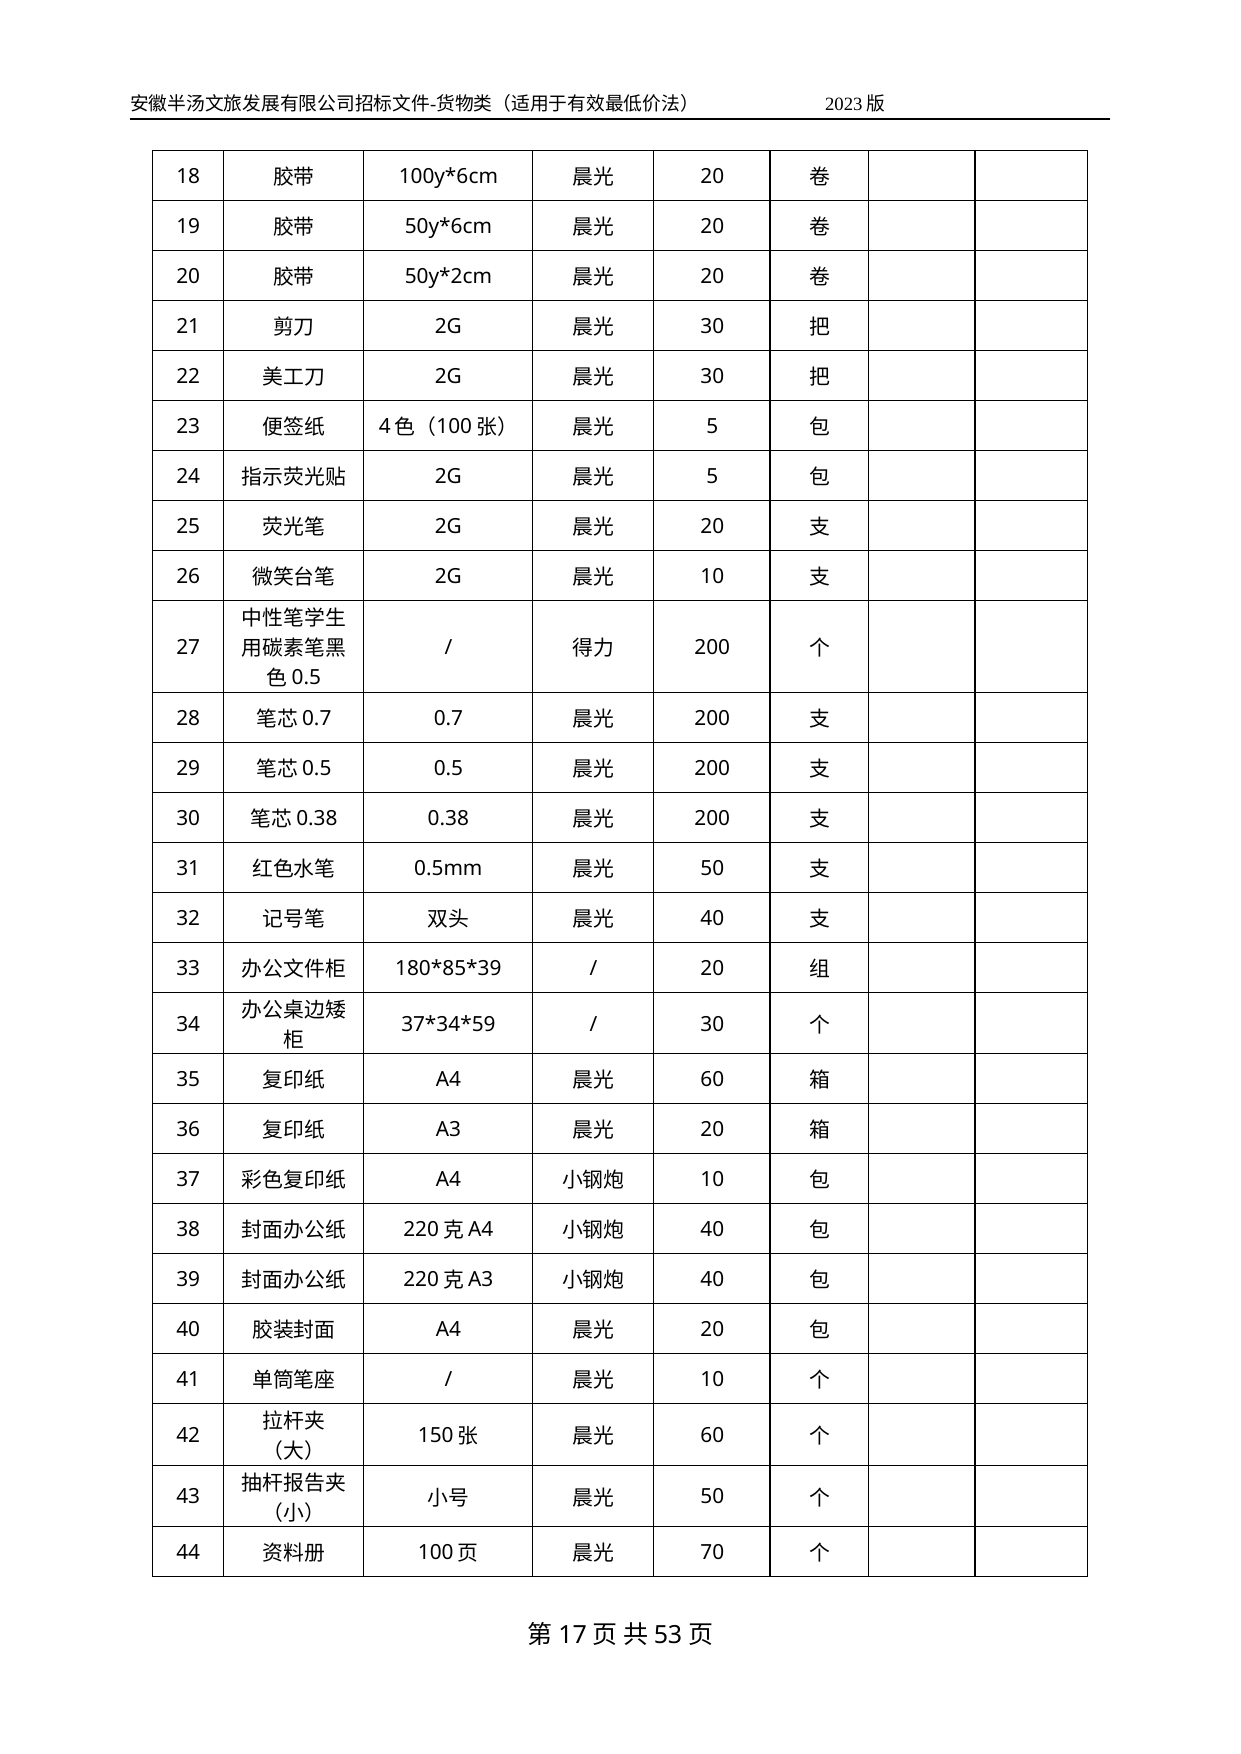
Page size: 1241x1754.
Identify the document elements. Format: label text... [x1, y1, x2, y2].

table_cell 晨光 [533, 1354, 653, 1403]
table_cell [976, 1154, 1087, 1203]
table_cell 晨光 [533, 501, 653, 550]
table_cell [976, 893, 1087, 942]
table_cell [869, 1154, 974, 1203]
table_cell 拉杆夹（大） [224, 1404, 363, 1465]
table_cell [976, 401, 1087, 450]
table_cell 晨光 [533, 743, 653, 792]
table_cell [869, 201, 974, 250]
table_cell 箱 [771, 1104, 868, 1153]
table_cell [869, 151, 974, 200]
table_cell 44 [153, 1527, 223, 1576]
table_cell 包 [771, 1204, 868, 1253]
table_cell 组 [771, 943, 868, 992]
table_cell 支 [771, 893, 868, 942]
table_cell 支 [771, 501, 868, 550]
table_cell [869, 451, 974, 500]
table_cell 个 [771, 601, 868, 692]
table_cell 指示荧光贴 [224, 451, 363, 500]
table_cell 30 [153, 793, 223, 842]
table_cell 10 [654, 551, 769, 600]
table_cell [976, 1054, 1087, 1103]
table_cell 60 [654, 1054, 769, 1103]
table_cell 胶带 [224, 201, 363, 250]
table_cell 包 [771, 1154, 868, 1203]
table_cell [976, 1204, 1087, 1253]
table_cell 19 [153, 201, 223, 250]
table_cell 20 [153, 251, 223, 300]
table_cell 60 [654, 1404, 769, 1465]
table_cell 晨光 [533, 351, 653, 400]
table_cell 40 [654, 893, 769, 942]
table_cell 把 [771, 301, 868, 350]
table_cell 包 [771, 401, 868, 450]
table_cell 小号 [364, 1466, 532, 1526]
table_cell / [533, 993, 653, 1053]
table_cell 卷 [771, 151, 868, 200]
table_cell 晨光 [533, 1527, 653, 1576]
table_cell 30 [654, 301, 769, 350]
table_cell [976, 251, 1087, 300]
table_cell 200 [654, 601, 769, 692]
table_cell 小钢炮 [533, 1204, 653, 1253]
table_cell [976, 943, 1087, 992]
table_cell [869, 1404, 974, 1465]
table_cell 26 [153, 551, 223, 600]
table_cell 晨光 [533, 793, 653, 842]
table_cell [976, 201, 1087, 250]
table_cell [869, 551, 974, 600]
table_cell [976, 1104, 1087, 1153]
table_cell 150张 [364, 1404, 532, 1465]
table_cell 40 [654, 1254, 769, 1303]
table_cell 单筒笔座 [224, 1354, 363, 1403]
table_cell 支 [771, 793, 868, 842]
table_cell [869, 351, 974, 400]
table_cell [976, 743, 1087, 792]
table_cell 封面办公纸 [224, 1254, 363, 1303]
table_cell [869, 1354, 974, 1403]
table_cell 41 [153, 1354, 223, 1403]
table_cell 37*34*59 [364, 993, 532, 1053]
table_cell [976, 501, 1087, 550]
table_cell 200 [654, 743, 769, 792]
table_cell [869, 1204, 974, 1253]
table_cell 22 [153, 351, 223, 400]
table_cell [869, 1054, 974, 1103]
table_cell [976, 1404, 1087, 1465]
table_cell 42 [153, 1404, 223, 1465]
table_cell 20 [654, 501, 769, 550]
table_cell 23 [153, 401, 223, 450]
table_cell 37 [153, 1154, 223, 1203]
table_cell [869, 251, 974, 300]
table_cell 180*85*39 [364, 943, 532, 992]
table_cell 晨光 [533, 551, 653, 600]
table_cell [869, 1254, 974, 1303]
table_cell [976, 301, 1087, 350]
table_cell [976, 1466, 1087, 1526]
table_cell 彩色复印纸 [224, 1154, 363, 1203]
table_cell [869, 501, 974, 550]
table_cell 记号笔 [224, 893, 363, 942]
table_cell 个 [771, 1354, 868, 1403]
table_cell A4 [364, 1054, 532, 1103]
table_cell 胶带 [224, 151, 363, 200]
table_cell 晨光 [533, 1054, 653, 1103]
table_cell 70 [654, 1527, 769, 1576]
table_cell [869, 1304, 974, 1353]
table_cell [976, 1304, 1087, 1353]
table_cell 33 [153, 943, 223, 992]
table_cell 微笑台笔 [224, 551, 363, 600]
table_cell 4色（100张） [364, 401, 532, 450]
table_cell 卷 [771, 201, 868, 250]
table_cell 晨光 [533, 151, 653, 200]
table_cell 0.5 [364, 743, 532, 792]
table_cell 0.38 [364, 793, 532, 842]
table_cell 50 [654, 843, 769, 892]
table_cell 40 [654, 1204, 769, 1253]
table_cell 35 [153, 1054, 223, 1103]
table_cell 30 [654, 993, 769, 1053]
table_cell 笔芯0.7 [224, 693, 363, 742]
table_cell 晨光 [533, 1466, 653, 1526]
table_cell 31 [153, 843, 223, 892]
table_cell A3 [364, 1104, 532, 1153]
table_cell 100页 [364, 1527, 532, 1576]
table_cell 36 [153, 1104, 223, 1153]
table_cell [976, 451, 1087, 500]
table_cell 20 [654, 943, 769, 992]
table_cell 个 [771, 1404, 868, 1465]
table_cell A4 [364, 1304, 532, 1353]
table_cell 晨光 [533, 401, 653, 450]
table_cell 2G [364, 301, 532, 350]
table_cell 红色水笔 [224, 843, 363, 892]
table_cell 个 [771, 1527, 868, 1576]
table_cell 220克A3 [364, 1254, 532, 1303]
table_cell [976, 693, 1087, 742]
table_cell 200 [654, 693, 769, 742]
table_cell [869, 601, 974, 692]
table_cell 复印纸 [224, 1054, 363, 1103]
table_cell 笔芯0.38 [224, 793, 363, 842]
table_cell [976, 551, 1087, 600]
table_cell 2G [364, 351, 532, 400]
table_cell 39 [153, 1254, 223, 1303]
table_cell 50 [654, 1466, 769, 1526]
table_cell [869, 1527, 974, 1576]
table_cell 5 [654, 451, 769, 500]
table_cell 小钢炮 [533, 1154, 653, 1203]
table_cell 28 [153, 693, 223, 742]
table_cell [976, 151, 1087, 200]
table_cell [976, 1254, 1087, 1303]
table_cell 晨光 [533, 1304, 653, 1353]
table_cell 晨光 [533, 451, 653, 500]
table_cell 21 [153, 301, 223, 350]
table_cell / [364, 1354, 532, 1403]
table_cell 20 [654, 251, 769, 300]
table_cell 双头 [364, 893, 532, 942]
table_cell 便签纸 [224, 401, 363, 450]
table_cell [976, 601, 1087, 692]
table_cell [869, 843, 974, 892]
table_cell A4 [364, 1154, 532, 1203]
table_cell 0.5mm [364, 843, 532, 892]
table_cell [869, 1466, 974, 1526]
table_cell 胶装封面 [224, 1304, 363, 1353]
table_cell 200 [654, 793, 769, 842]
table_cell 0.7 [364, 693, 532, 742]
table_cell 29 [153, 743, 223, 792]
table_cell 中性笔学生用碳素笔黑色0.5 [224, 601, 363, 692]
table_cell [976, 793, 1087, 842]
table_cell [976, 1527, 1087, 1576]
table_cell 2G [364, 551, 532, 600]
table_cell [869, 993, 974, 1053]
table_cell 包 [771, 1304, 868, 1353]
table_cell [869, 793, 974, 842]
table_cell 箱 [771, 1054, 868, 1103]
table_cell 5 [654, 401, 769, 450]
table_cell [976, 1354, 1087, 1403]
table_cell 10 [654, 1154, 769, 1203]
table_cell 50y*6cm [364, 201, 532, 250]
table_cell 个 [771, 993, 868, 1053]
table_cell 卷 [771, 251, 868, 300]
table_cell 2G [364, 501, 532, 550]
table_cell 晨光 [533, 1404, 653, 1465]
table_cell 50y*2cm [364, 251, 532, 300]
table_cell 2G [364, 451, 532, 500]
table_cell 20 [654, 1304, 769, 1353]
table_cell 封面办公纸 [224, 1204, 363, 1253]
table_cell 晨光 [533, 893, 653, 942]
table_cell 美工刀 [224, 351, 363, 400]
table_cell 抽杆报告夹（小） [224, 1466, 363, 1526]
table_cell 包 [771, 1254, 868, 1303]
table_cell 18 [153, 151, 223, 200]
table_cell 剪刀 [224, 301, 363, 350]
table_cell 得力 [533, 601, 653, 692]
table_cell 支 [771, 743, 868, 792]
table_cell 把 [771, 351, 868, 400]
table_cell 支 [771, 693, 868, 742]
table_cell 100y*6cm [364, 151, 532, 200]
table_cell 43 [153, 1466, 223, 1526]
table_cell [869, 1104, 974, 1153]
table_cell 办公桌边矮柜 [224, 993, 363, 1053]
table_cell [869, 893, 974, 942]
table_cell 20 [654, 201, 769, 250]
table_cell [976, 993, 1087, 1053]
table_cell / [533, 943, 653, 992]
table_cell [869, 743, 974, 792]
table_cell 晨光 [533, 251, 653, 300]
table_cell 晨光 [533, 301, 653, 350]
table_cell [976, 351, 1087, 400]
table_cell [869, 943, 974, 992]
table_cell 晨光 [533, 1104, 653, 1153]
table_cell 30 [654, 351, 769, 400]
table_cell 笔芯0.5 [224, 743, 363, 792]
table_cell 38 [153, 1204, 223, 1253]
table_cell 小钢炮 [533, 1254, 653, 1303]
table_cell 10 [654, 1354, 769, 1403]
table_cell [869, 693, 974, 742]
table_cell 胶带 [224, 251, 363, 300]
table_cell 24 [153, 451, 223, 500]
table_cell 复印纸 [224, 1104, 363, 1153]
table_cell [869, 401, 974, 450]
table_cell 32 [153, 893, 223, 942]
table_cell 20 [654, 151, 769, 200]
table_cell 包 [771, 451, 868, 500]
table_cell 27 [153, 601, 223, 692]
table_cell [976, 843, 1087, 892]
table_cell [869, 301, 974, 350]
table_cell 办公文件柜 [224, 943, 363, 992]
table_cell 资料册 [224, 1527, 363, 1576]
table_cell 支 [771, 551, 868, 600]
table_cell 荧光笔 [224, 501, 363, 550]
table_cell 34 [153, 993, 223, 1053]
table_cell 晨光 [533, 693, 653, 742]
table_cell 个 [771, 1466, 868, 1526]
table_cell 晨光 [533, 843, 653, 892]
table_cell 晨光 [533, 201, 653, 250]
table_cell 支 [771, 843, 868, 892]
table_cell 40 [153, 1304, 223, 1353]
table_cell 220克A4 [364, 1204, 532, 1253]
table_cell 20 [654, 1104, 769, 1153]
table_cell / [364, 601, 532, 692]
table_cell 25 [153, 501, 223, 550]
